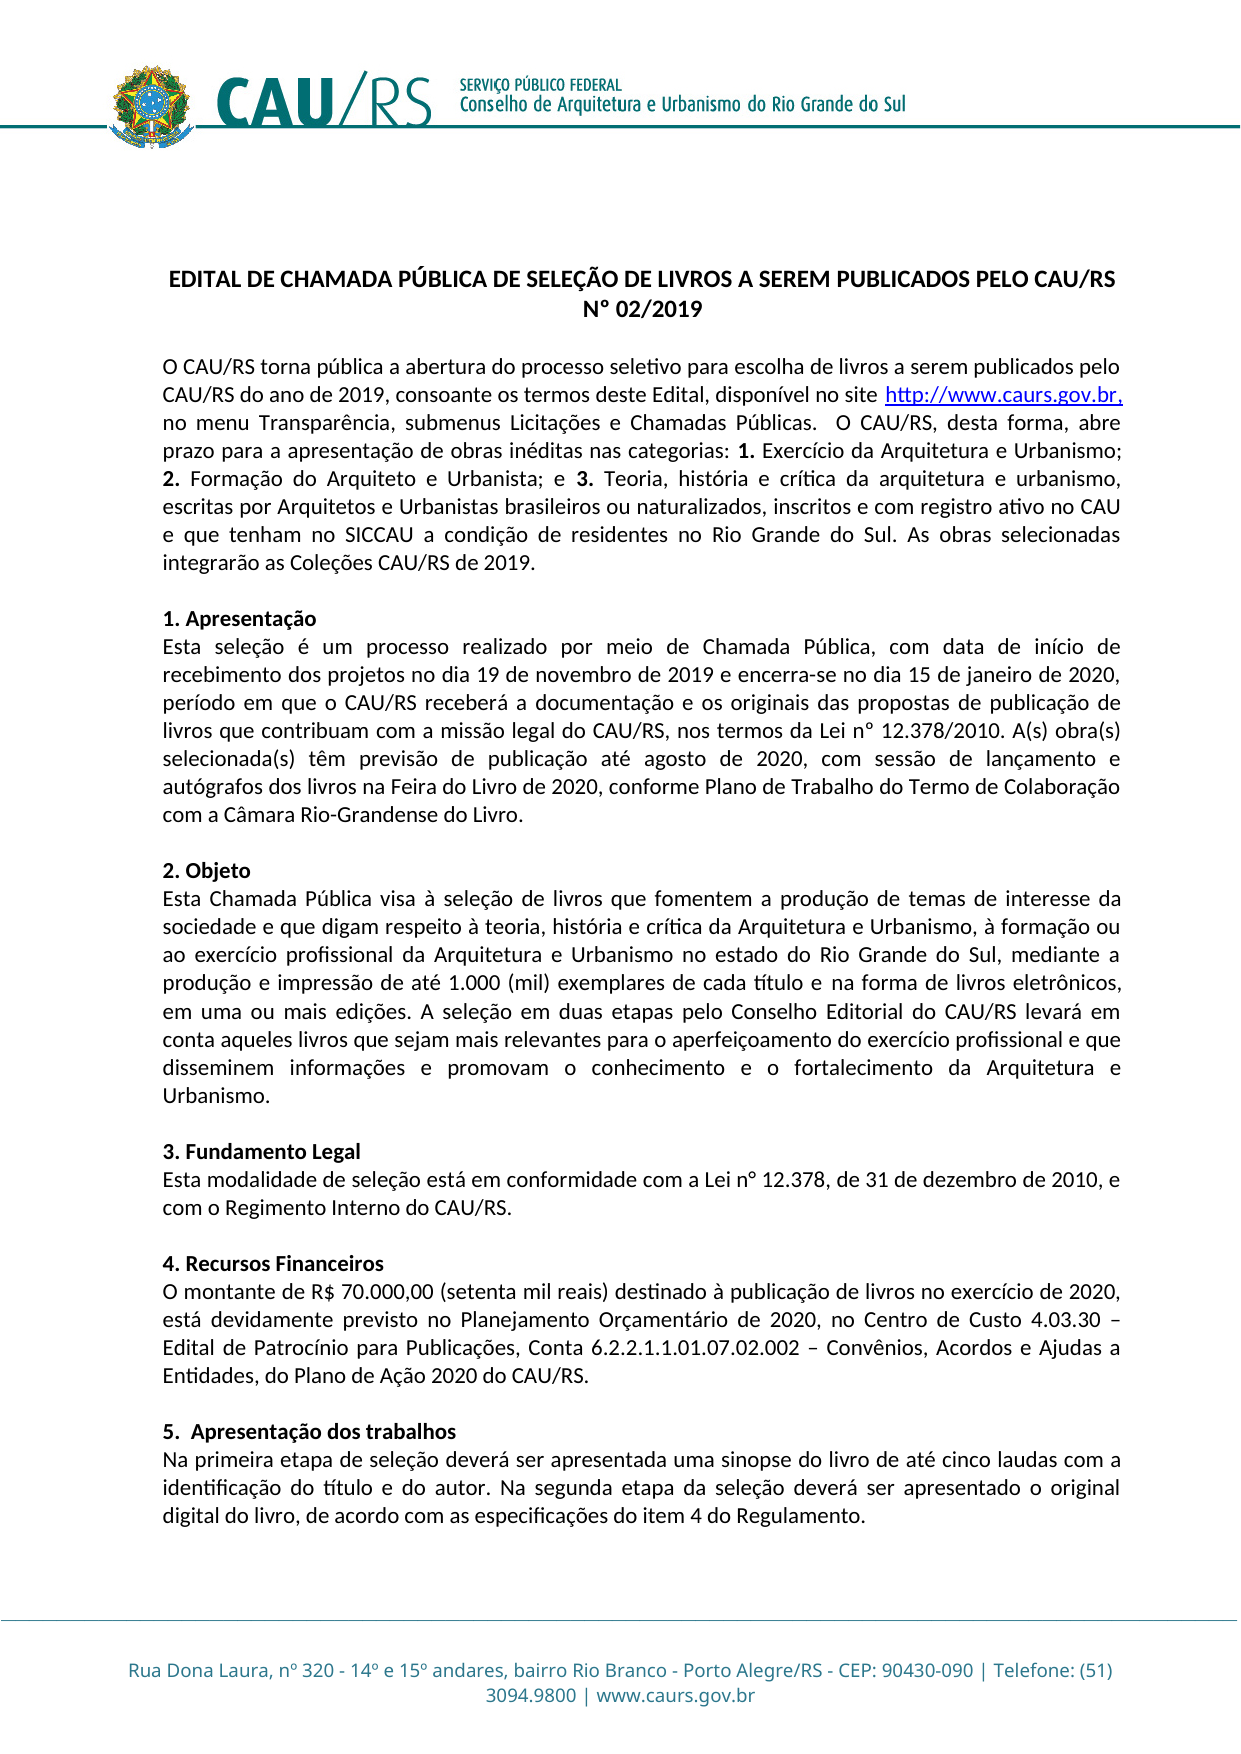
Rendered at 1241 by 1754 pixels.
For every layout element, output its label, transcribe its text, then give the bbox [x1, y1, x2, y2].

text O CAU/RS torna pública a abertura do processo seletivo para escolha de livros a serem publicados pelo CAU/RS do ano de 2019, consoante os termos deste Edital, disponível no site http://www.caurs.gov.br, no menu Transparência, submenus Licitações e Chamadas Públicas. O CAU/RS, desta forma, abre prazo para a apresentação de obras inéditas nas categorias: 1. Exercício da Arquitetura e Urbanismo; 2. Formação do Arquiteto e Urbanista; e 3. Teoria, história e crítica da arquitetura e urbanismo, escritas por Arquitetos e Urbanistas brasileiros ou naturalizados, inscritos e com registro ativo no CAU e que tenham no SICCAU a condição de residentes no Rio Grande do Sul. As obras selecionadas integrarão as Coleções CAU/RS de 2019. [162, 352, 1123, 576]
text 2. Objeto [162, 856, 1123, 884]
text 1. Apresentação [162, 604, 1123, 632]
text EDITAL DE CHAMADA PÚBLICA DE SELEÇÃO DE LIVROS A SEREM PUBLICADOS PELO CAU/RS Nº 02/2019 [162, 263, 1123, 324]
text 3. Fundamento Legal [162, 1137, 1123, 1165]
text Na primeira etapa de seleção deverá ser apresentada uma sinopse do livro de até cinco laudas com a identificação do título e do autor. Na segunda etapa da seleção deverá ser apresentado o original digital do livro, de acordo com as especificações do item 4 do Regulamento. [162, 1445, 1123, 1529]
text O montante de R$ 70.000,00 (setenta mil reais) destinado à publicação de livros no exercício de 2020, está devidamente previsto no Planejamento Orçamentário de 2020, no Centro de Custo 4.03.30 – Edital de Patrocínio para Publicações, Conta 6.2.2.1.1.01.07.02.002 – Convênios, Acordos e Ajudas a Entidades, do Plano de Ação 2020 do CAU/RS. [162, 1277, 1123, 1389]
text Esta Chamada Pública visa à seleção de livros que fomentem a produção de temas de interesse da sociedade e que digam respeito à teoria, história e crítica da Arquitetura e Urbanismo, à formação ou ao exercício profissional da Arquitetura e Urbanismo no estado do Rio Grande do Sul, mediante a produção e impressão de até 1.000 (mil) exemplares de cada título e na forma de livros eletrônicos, em uma ou mais edições. A seleção em duas etapas pelo Conselho Editorial do CAU/RS levará em conta aqueles livros que sejam mais relevantes para o aperfeiçoamento do exercício profissional e que disseminem informações e promovam o conhecimento e o fortalecimento da Arquitetura e Urbanismo. [162, 884, 1123, 1109]
text Esta modalidade de seleção está em conformidade com a Lei n° 12.378, de 31 de dezembro de 2010, e com o Regimento Interno do CAU/RS. [162, 1165, 1123, 1221]
picture [0, 0, 1241, 160]
text Esta seleção é um processo realizado por meio de Chamada Pública, com data de início de recebimento dos projetos no dia 19 de novembro de 2019 e encerra-se no dia 15 de janeiro de 2020, período em que o CAU/RS receberá a documentação e os originais das propostas de publicação de livros que contribuam com a missão legal do CAU/RS, nos termos da Lei nº 12.378/2010. A(s) obra(s) selecionada(s) têm previsão de publicação até agosto de 2020, com sessão de lançamento e autógrafos dos livros na Feira do Livro de 2020, conforme Plano de Trabalho do Termo de Colaboração com a Câmara Rio-Grandense do Livro. [162, 632, 1123, 828]
text 4. Recursos Financeiros [162, 1249, 1123, 1277]
text 5. Apresentação dos trabalhos [162, 1417, 1123, 1445]
